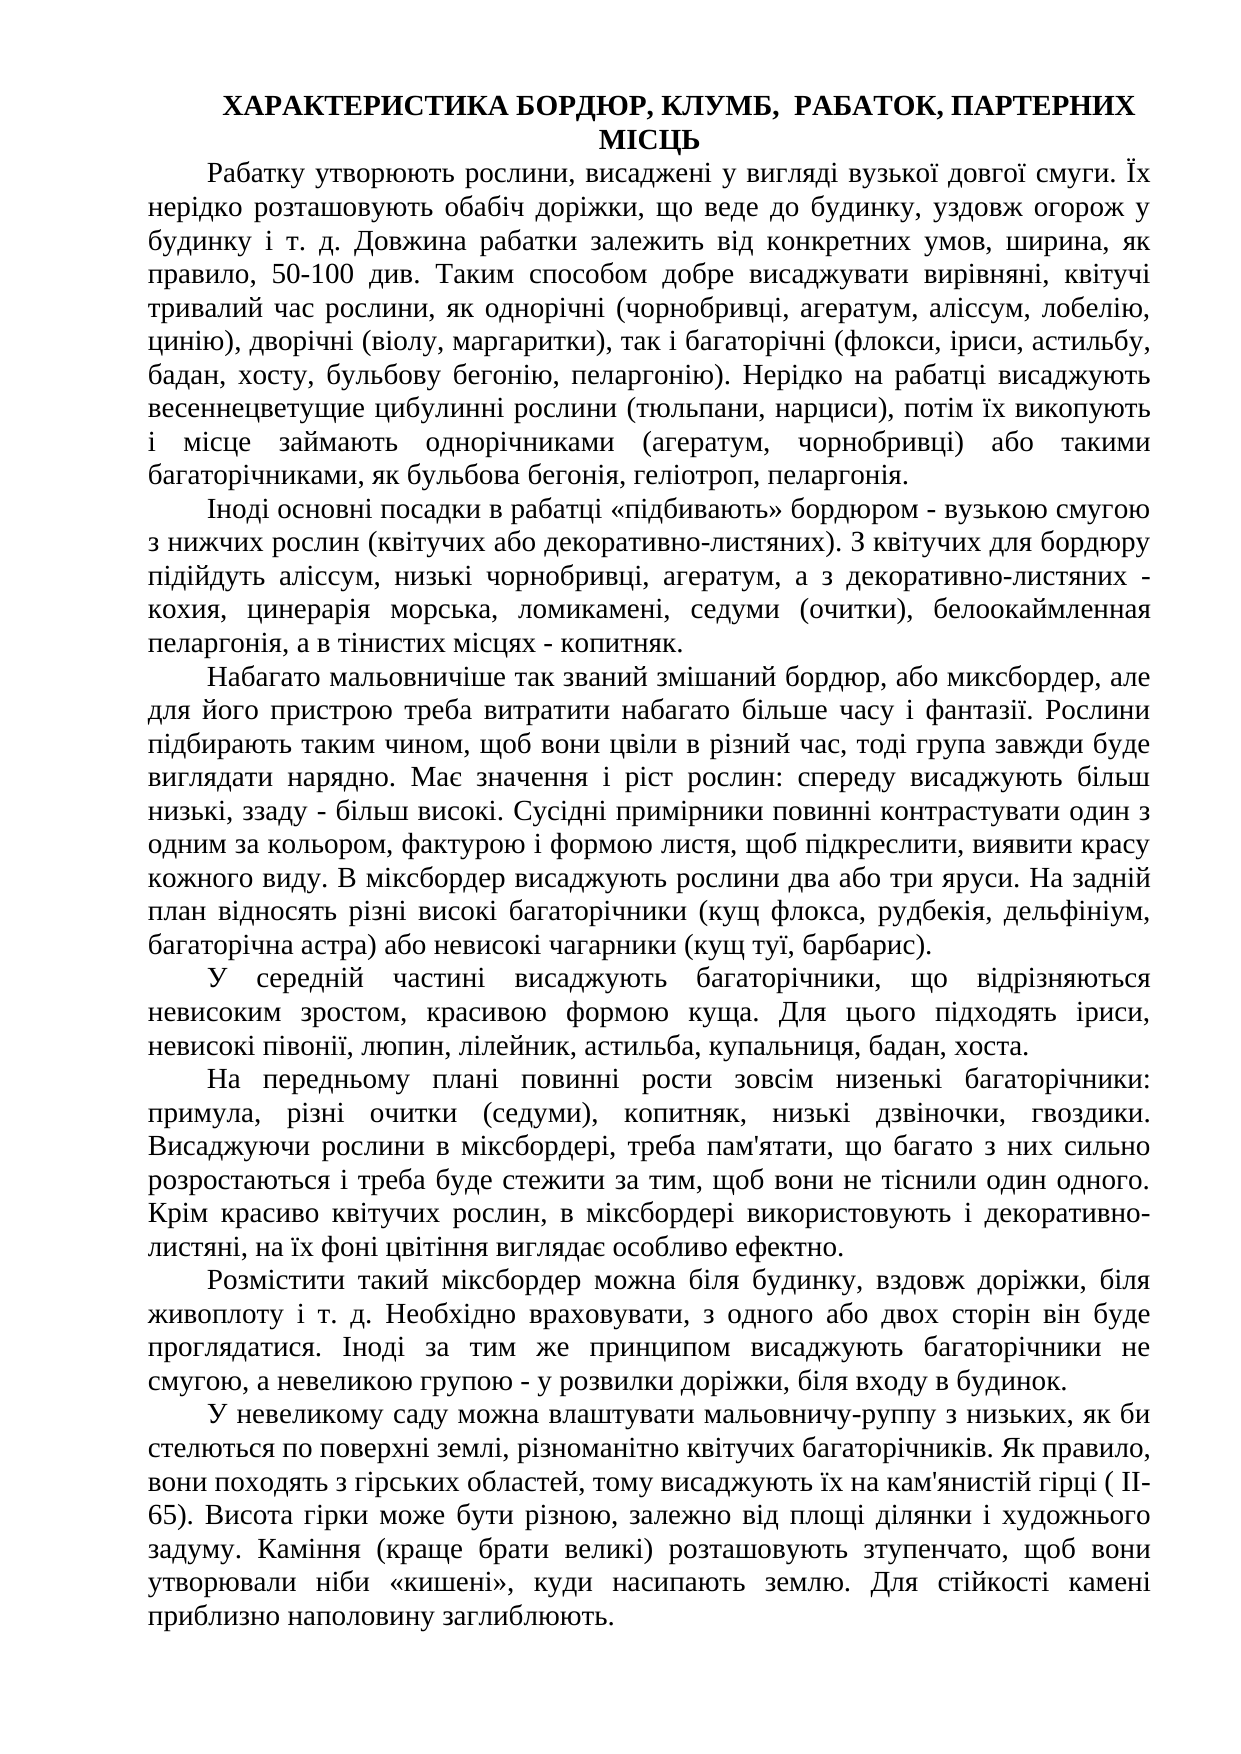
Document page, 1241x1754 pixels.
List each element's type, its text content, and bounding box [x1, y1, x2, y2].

text На передньому плані повинні рости зовсім низенькі багаторічники: примула, різні очитки (седуми), копитняк, низькі дзвіночки, гвоздики. Висаджуючи рослини в міксбордері, треба пам'ятати, що багато з них сильно розростаються і треба буде стежити за тим, щоб вони не тіснили один одного. Крім красиво квітучих рослин, в міксбордері використовують і декоративно-листяні, на їх фоні цвітіння виглядає особливо ефектно. [148, 1061, 1152, 1262]
text Розмістити такий міксбордер можна біля будинку, вздовж доріжки, біля живоплоту і т. д. Необхідно враховувати, з одного або двох сторін він буде проглядатися. Іноді за тим же принципом висаджують багаторічники не смугою, а невеликою групою - у розвилки доріжки, біля входу в будинок. [148, 1262, 1152, 1397]
text Набагато мальовничіше так званий змішаний бордюр, або миксбордер, але для його пристрою треба витратити набагато більше часу і фантазії. Рослини підбирають таким чином, щоб вони цвіли в різний час, тоді група завжди буде виглядати нарядно. Має значення і ріст рослин: спереду висаджують більш низькі, ззаду - більш високі. Сусідні примірники повинні контрастувати один з одним за кольором, фактурою і формою листя, щоб підкреслити, виявити красу кожного виду. В міксбордер висаджують рослини два або три яруси. На задній план відносять різні високі багаторічники (кущ флокса, рудбекія, дельфініум, багаторічна астра) або невисокі чагарники (кущ туї, барбарис). [148, 659, 1152, 961]
text Іноді основні посадки в рабатці «підбивають» бордюром - вузькою смугою з нижчих рослин (квітучих або декоративно-листяних). З квітучих для бордюру підійдуть аліссум, низькі чорнобривці, агератум, а з декоративно-листяних - кохия, цинерарія морська, ломикамені, седуми (очитки), белоокаймленная пеларгонія, а в тінистих місцях - копитняк. [148, 491, 1152, 659]
text У невеликому саду можна влаштувати мальовничу-руппу з низьких, як би стелються по поверхні землі, різноманітно квітучих багаторічників. Як правило, вони походять з гірських областей, тому висаджують їх на кам'янистій гірці ( II-65). Висота гірки може бути різною, залежно від площі ділянки і художнього задуму. Каміння (краще брати великі) розташовують зтупенчато, щоб вони утворювали ніби «кишені», куди насипають землю. Для стійкості камені приблизно наполовину заглиблюють. [148, 1397, 1152, 1631]
text У середній частині висаджують багаторічники, що відрізняються невисоким зростом, красивою формою куща. Для цього підходять іриси, невисокі півонії, люпин, лілейник, астильба, купальниця, бадан, хоста. [148, 961, 1152, 1061]
text ХАРАКТЕРИСТИКА БОРДЮР, КЛУМБ, РАБАТОК, ПАРТЕРНИХ МІСЦЬ [148, 88, 1152, 156]
text Рабатку утворюють рослини, висаджені у вигляді вузької довгої смуги. Їх нерідко розташовують обабіч доріжки, що веде до будинку, уздовж огорож у будинку і т. д. Довжина рабатки залежить від конкретних умов, ширина, як правило, 50-100 див. Таким способом добре висаджувати вирівняні, квітучі тривалий час рослини, як однорічні (чорнобривці, агератум, аліссум, лобелію, цинію), дворічні (віолу, маргаритки), так і багаторічні (флокси, іриси, астильбу, бадан, хосту, бульбову бегонію, пеларгонію). Нерідко на рабатці висаджують весеннецветущие цибулинні рослини (тюльпани, нарциси), потім їх викопують і місце займають однорічниками (агератум, чорнобривці) або такими багаторічниками, як бульбова бегонія, геліотроп, пеларгонія. [148, 156, 1152, 491]
